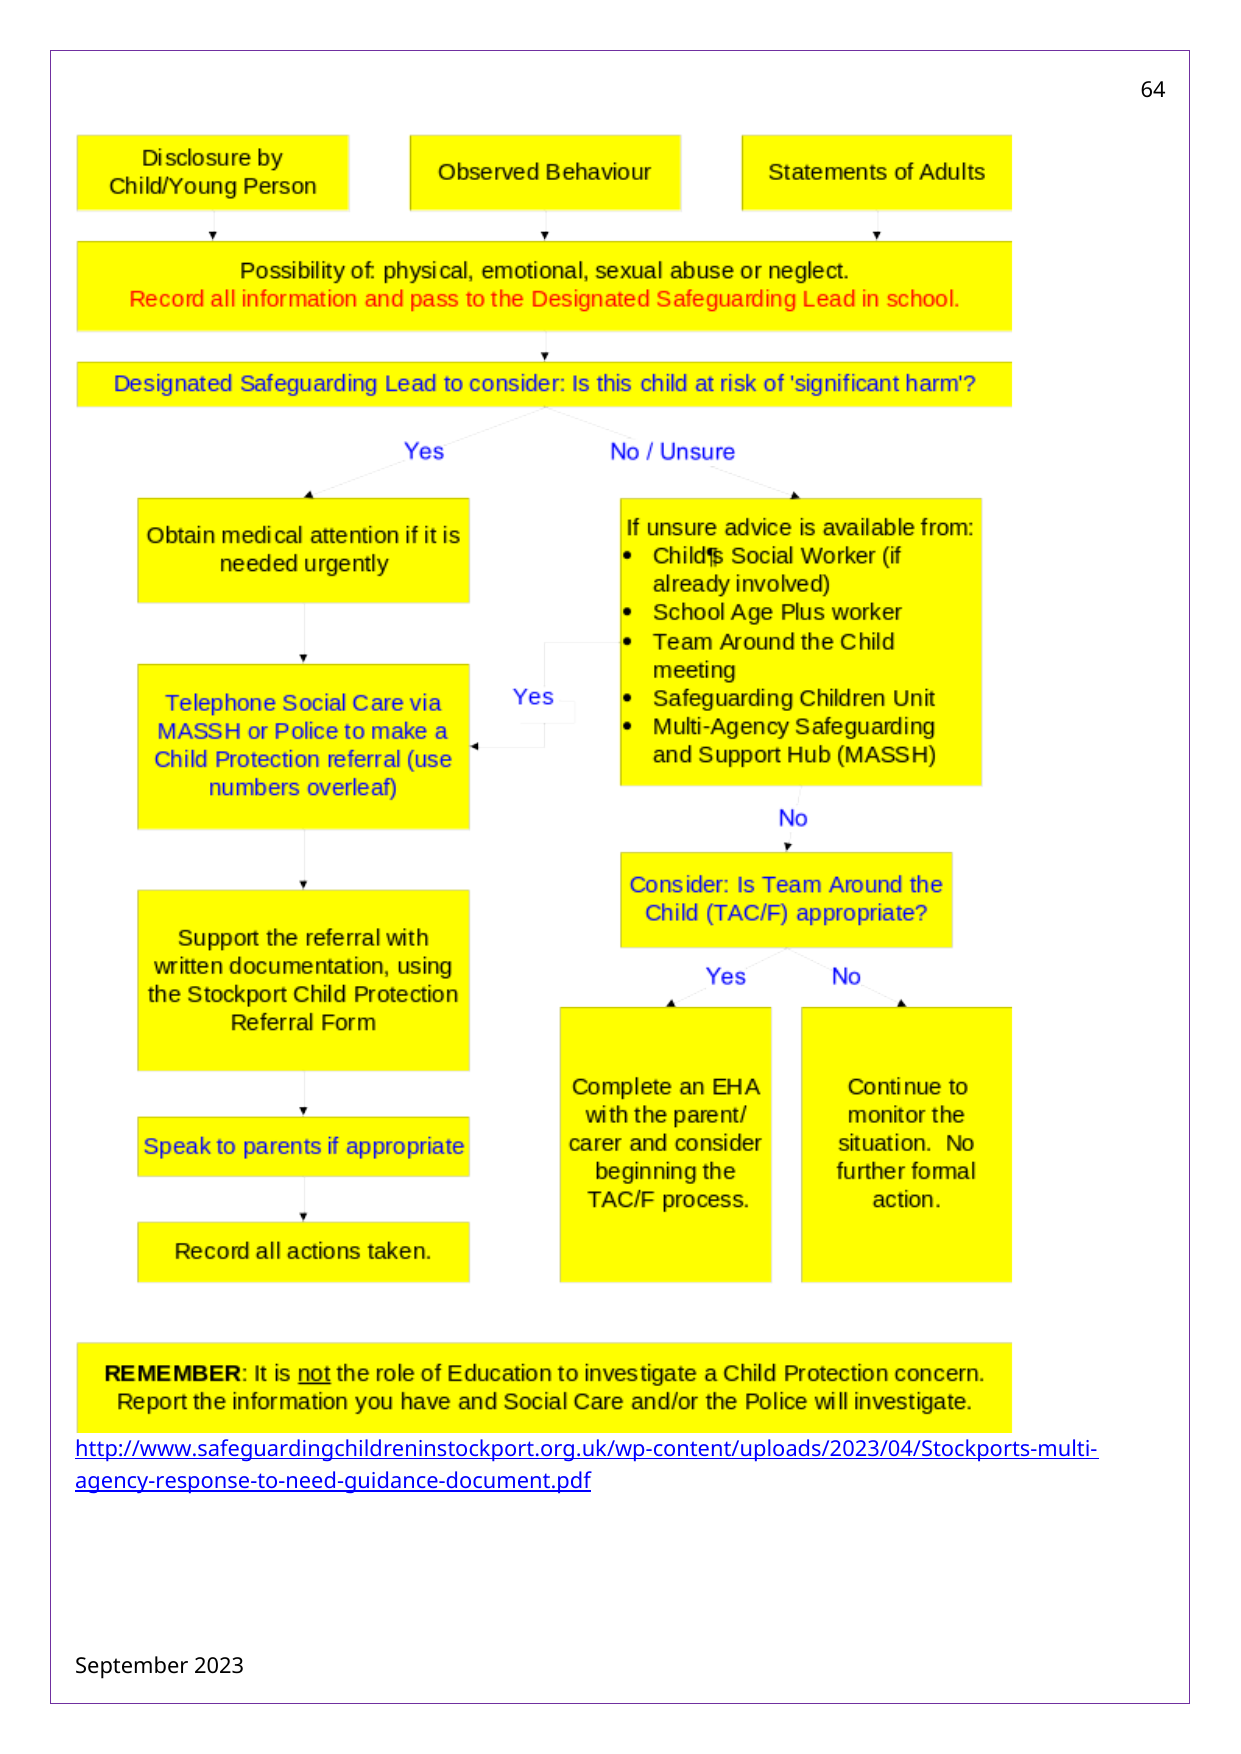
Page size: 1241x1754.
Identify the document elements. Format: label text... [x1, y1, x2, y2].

text http://www.safeguardingchildreninstockport.org.uk/wp-content/uploads/2023/04/Stockports-multi-agency-response-to-need-guidance-document.pdf [75, 1432, 1165, 1495]
